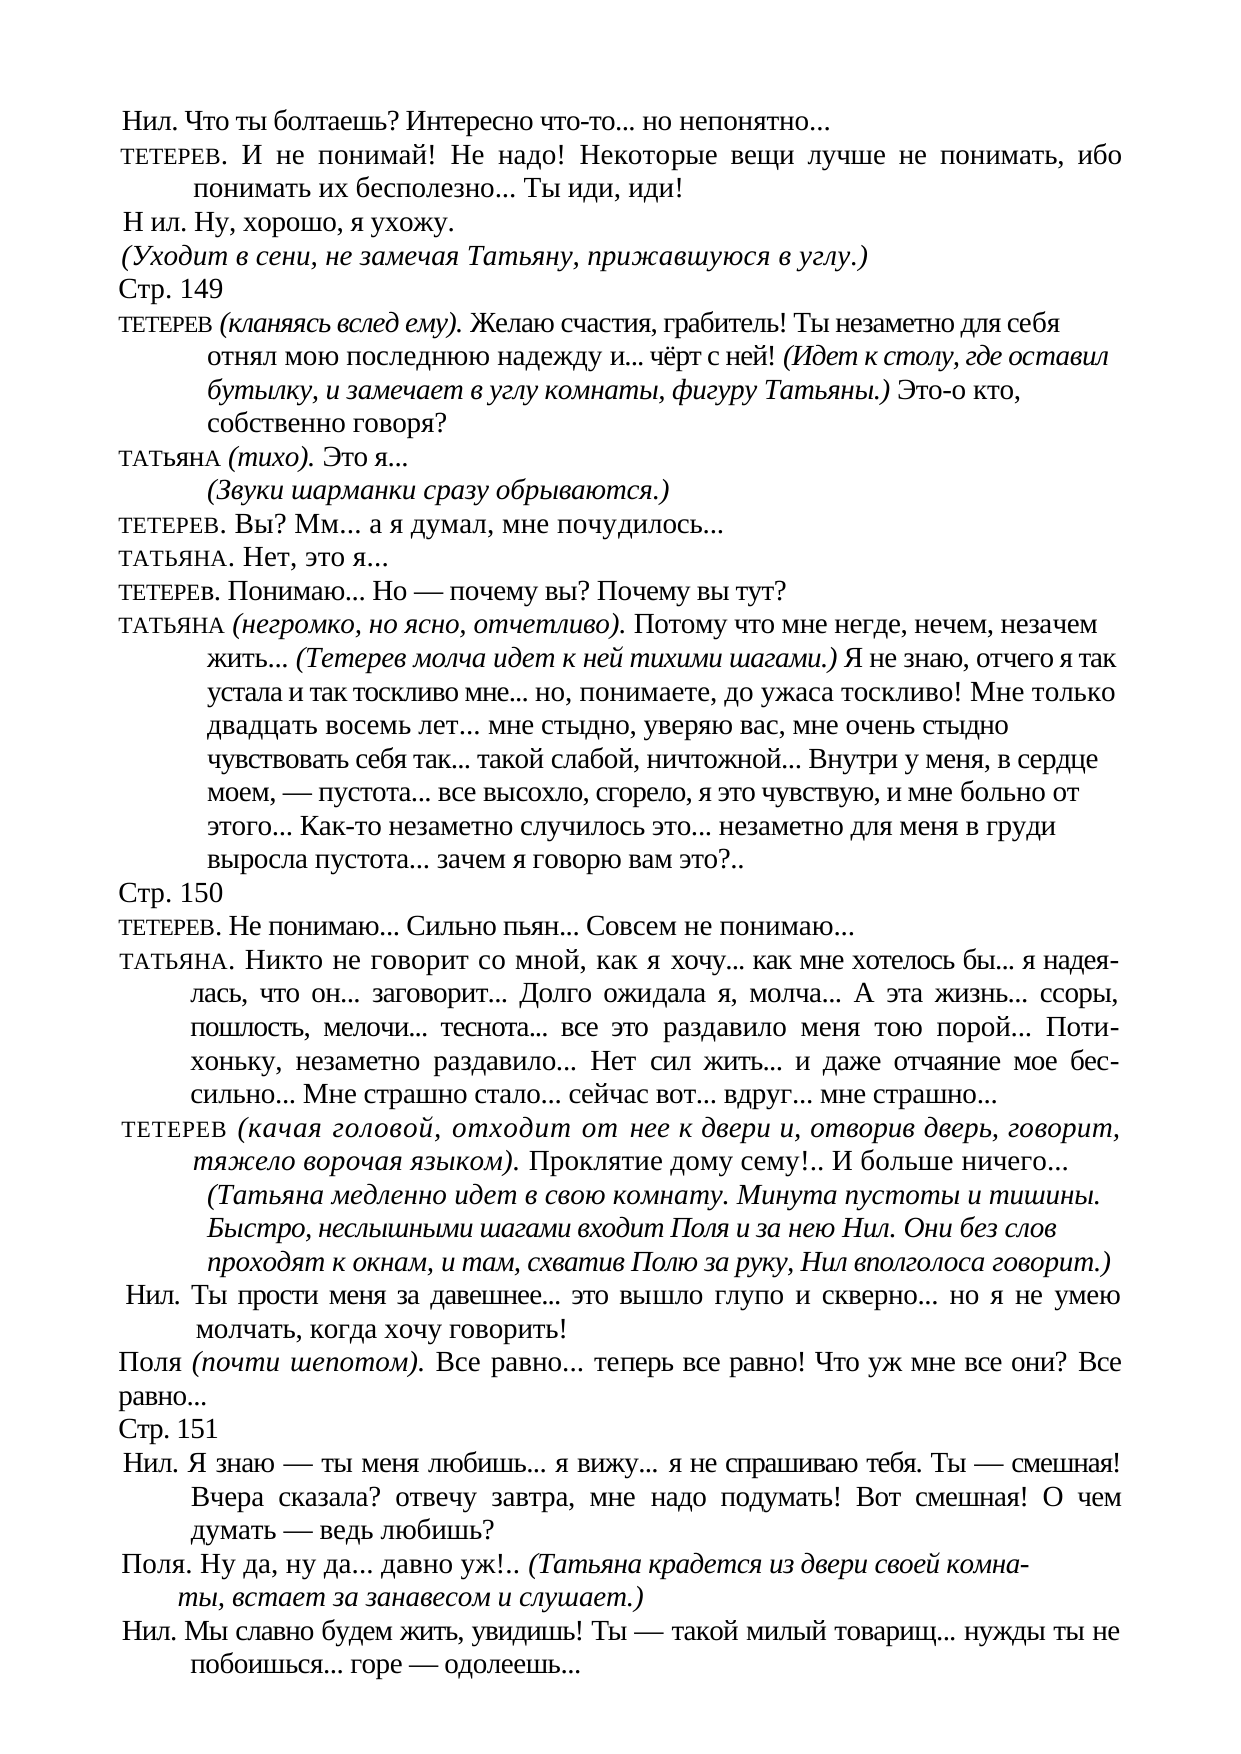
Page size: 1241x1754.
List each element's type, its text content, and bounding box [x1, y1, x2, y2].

text Стр. 150 [118, 875, 1122, 908]
text татьяна (негромко, но ясно, отчетливо). Потому что мне негде, нечем, незачем [118, 607, 1122, 640]
text Стр. 149 [118, 271, 1122, 305]
text отнял мою последнюю надежду и... чёрт с ней! (Идет к столу, где оставил [118, 338, 1122, 372]
text Нил. Я знаю — ты меня любишь... я вижу... я не спрашиваю тебя. Ты — смешная! Вчера сказала? отвечу завтра, мне надо подумать! Вот смешная! О чем думать — ведь любишь? [123, 1445, 1122, 1546]
text ты, встает за занавесом и слушает.) [121, 1579, 1122, 1613]
text выросла пустота... зачем я говорю вам это?.. [118, 841, 1122, 875]
text тетерев. Не понимаю... Сильно пьян... Совсем не понимаю... [118, 908, 1117, 942]
text Быстро, неслышными шагами входит Поля и за нею Нил. Они без слов [123, 1210, 1122, 1244]
text тетерев. Вы? Мм... а я думал, мне почудилось... [118, 506, 1122, 539]
text тетерев (кланяясь вслед ему). Желаю счастия, грабитель! Ты незаметно для себя [118, 305, 1122, 338]
text жить... (Тетерев молча идет к ней тихими шагами.) Я не знаю, отчего я так [118, 640, 1122, 674]
text Нил. Мы славно будем жить, увидишь! Ты — такой милый товарищ... нужды ты не побоишься... горе — одолеешь... [122, 1613, 1120, 1680]
text чувствовать себя так... такой слабой, ничтожной... Внутри у меня, в сердце [118, 741, 1122, 774]
text этого... Как-то незаметно случилось это... незаметно для меня в груди [118, 808, 1122, 841]
text татьяна. Нет, это я... [118, 539, 1122, 573]
text (Звуки шарманки сразу обрываются.) [118, 472, 1122, 506]
text Н ил. Ну, хорошо, я ухожу. [123, 204, 1122, 238]
text Нил. Ты прости меня за давешнее... это вышло глупо и скверно... но я не умею молчать, когда хочу говорить! [125, 1277, 1122, 1344]
text Стр. 151 [118, 1412, 1122, 1445]
text Поля (почти шепотом). Все равно... теперь все равно! Что уж мне все они? Все равно... [118, 1344, 1122, 1412]
text татьяна. Никто не говорит со мной, как я хочу... как мне хотелось бы... я надеялась, что он... заговорит... Долго ожидала я, молча... А эта жизнь... ссоры, пошлость, мелочи... теснота... все это раздавило меня тою порой... Потихоньку, незаметно раздавило... Нет сил жить... и даже отчаяние мое бессильно... Мне страшно стало... сейчас вот... вдруг... мне страшно... [119, 942, 1119, 1110]
text бутылку, и замечает в углу комнаты, фигуру Татьяны.) Это-о кто, [118, 372, 1122, 405]
text татьяна (тихо). Это я... [118, 439, 1122, 472]
text собственно говоря? [118, 405, 1122, 439]
text двадцать восемь лет... мне стыдно, уверяю вас, мне очень стыдно [118, 707, 1122, 741]
text (Татьяна медленно идет в свою комнату. Минута пустоты и тишины. [123, 1177, 1122, 1210]
text устала и так тоскливо мне... но, понимаете, до ужаса тоскливо! Мне только [118, 674, 1122, 707]
text тетерев. Понимаю... Но — почему вы? Почему вы тут? [118, 573, 1122, 607]
text тетерев. И не понимай! Не надо! Некоторые вещи лучше не понимать, ибо понимать их бесполезно... Ты иди, иди! [120, 137, 1122, 204]
text моем, — пустота... все высохло, сгорело, я это чувствую, и мне больно от [118, 774, 1122, 808]
text проходят к окнам, и там, схватив Полю за руку, Нил вполголоса говорит.) [123, 1244, 1122, 1277]
text Нил. Что ты болтаешь? Интересно что-то... но непонятно... [122, 103, 1121, 137]
text тетерев (качая головой, отходит от нее к двери и, отворив дверь, говорит, тяжело ворочая языком). Проклятие дому сему!.. И больше ничего... [121, 1110, 1120, 1177]
text Поля. Ну да, ну да... давно уж!.. (Татьяна крадется из двери своей комна- [121, 1546, 1122, 1579]
text (Уходит в сени, не замечая Татьяну, прижавшуюся в углу.) [121, 238, 1122, 271]
